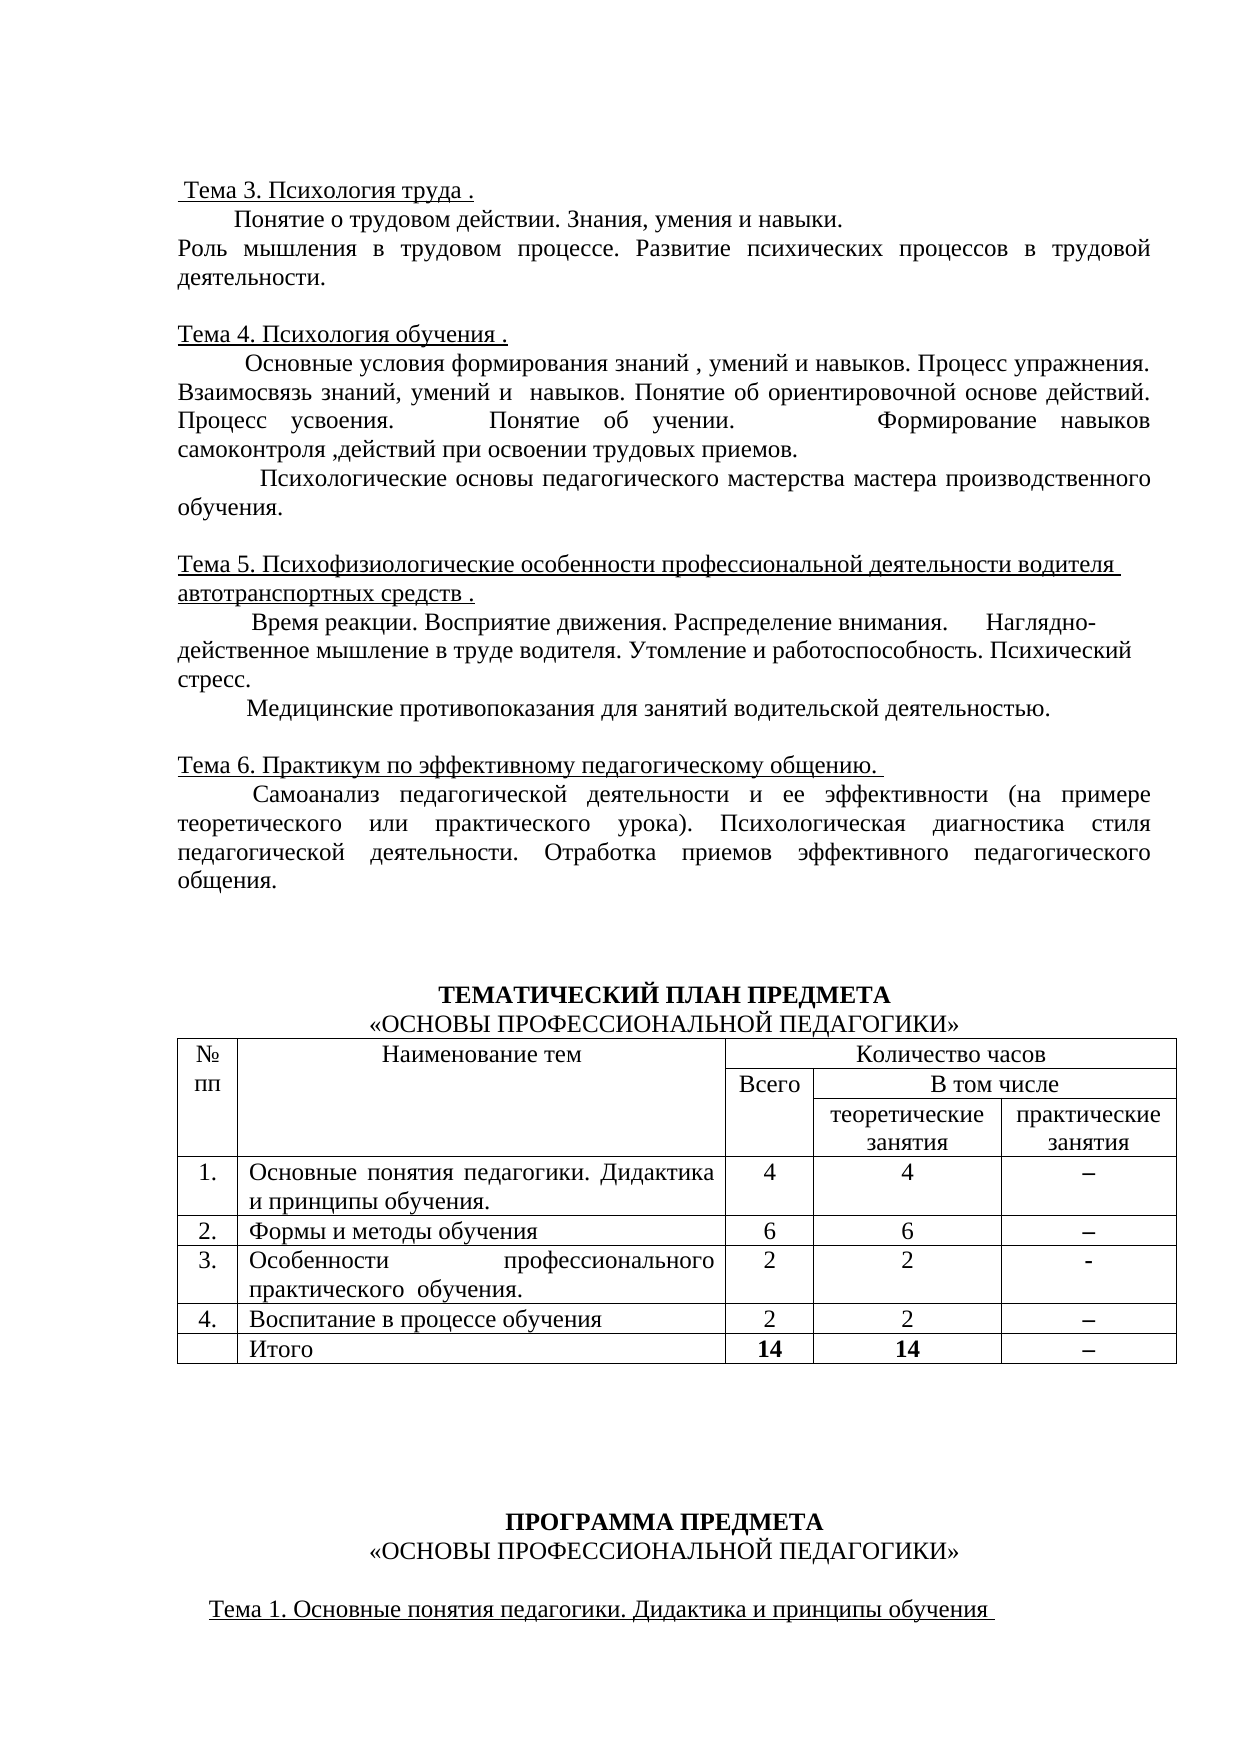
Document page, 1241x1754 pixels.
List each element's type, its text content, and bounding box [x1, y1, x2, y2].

table_cell 1. [178, 1157, 237, 1215]
table_cell Всего [726, 1069, 813, 1156]
table_cell 14 [814, 1334, 1001, 1363]
table_cell 4. [178, 1304, 237, 1333]
table_cell 14 [726, 1334, 813, 1363]
table_cell 2. [178, 1216, 237, 1244]
text Тема 1. Основные понятия педагогики. Дидактика и принципы обучения [177, 1594, 1152, 1622]
text Медицинские противопоказания для занятий водительской деятельностью. [177, 693, 1152, 722]
table_cell 4 [726, 1157, 813, 1215]
table_cell – [1002, 1157, 1176, 1215]
table_cell 2 [814, 1304, 1001, 1333]
table_cell [178, 1334, 237, 1363]
text ПРОГРАММА ПРЕДМЕТА [177, 1507, 1152, 1536]
text Понятие о трудовом действии. Знания, умения и навыки. [177, 204, 1152, 233]
table_cell теоретические занятия [814, 1099, 1001, 1156]
table_header Наименование тем [238, 1039, 725, 1156]
text Психологические основы педагогического мастерства мастера производственного обучения. [177, 463, 1152, 521]
table_cell Особенности профессионального практического обучения. [238, 1246, 725, 1303]
table_cell 2 [726, 1246, 813, 1303]
text Тема 4. Психология обучения . [177, 319, 1152, 348]
table_header Количество часов [726, 1039, 1176, 1068]
table_cell 4 [814, 1157, 1001, 1215]
text «ОСНОВЫ ПРОФЕССИОНАЛЬНОЙ ПЕДАГОГИКИ» [177, 1009, 1152, 1038]
table_cell - [1002, 1246, 1176, 1303]
table_cell Воспитание в процессе обучения [238, 1304, 725, 1333]
table_cell 3. [178, 1246, 237, 1303]
table_header № пп [178, 1039, 237, 1156]
table_cell 2 [726, 1304, 813, 1333]
text Время реакции. Восприятие движения. Распределение внимания. Наглядно- действенное мышление в труде водителя. Утомление и работоспособность. Психический стресс. [177, 607, 1152, 693]
table_cell – [1002, 1304, 1176, 1333]
text ТЕМАТИЧЕСКИЙ ПЛАН ПРЕДМЕТА [177, 981, 1152, 1009]
table_cell Основные понятия педагогики. Дидактика и принципы обучения. [238, 1157, 725, 1215]
table_cell 6 [814, 1216, 1001, 1244]
table_cell 2 [814, 1246, 1001, 1303]
table_cell Итого [238, 1334, 725, 1363]
table_cell – [1002, 1216, 1176, 1244]
text Тема 6. Практикум по эффективному педагогическому общению. [177, 751, 1152, 779]
text Роль мышления в трудовом процессе. Развитие психических процессов в трудовой деятельности. [177, 233, 1152, 291]
text «ОСНОВЫ ПРОФЕССИОНАЛЬНОЙ ПЕДАГОГИКИ» [177, 1536, 1152, 1565]
table_cell практические занятия [1002, 1099, 1176, 1156]
text Тема 3. Психология труда . [177, 176, 1152, 204]
table_cell 6 [726, 1216, 813, 1244]
text Основные условия формирования знаний , умений и навыков. Процесс упражнения. Взаимосвязь знаний, умений и навыков. Понятие об ориентировочной основе действий. Процесс усвоения. Понятие об учении. Формирование навыков самоконтроля ,действий при освоении трудовых приемов. [177, 348, 1152, 463]
text Самоанализ педагогической деятельности и ее эффективности (на примере теоретического или практического урока). Психологическая диагностика стиля педагогической деятельности. Отработка приемов эффективного педагогического общения. [177, 779, 1152, 894]
table_cell В том числе [814, 1069, 1176, 1098]
table_cell Формы и методы обучения [238, 1216, 725, 1244]
table_cell – [1002, 1334, 1176, 1363]
text Тема 5. Психофизиологические особенности профессиональной деятельности водителя автотранспортных средств . [177, 549, 1152, 607]
